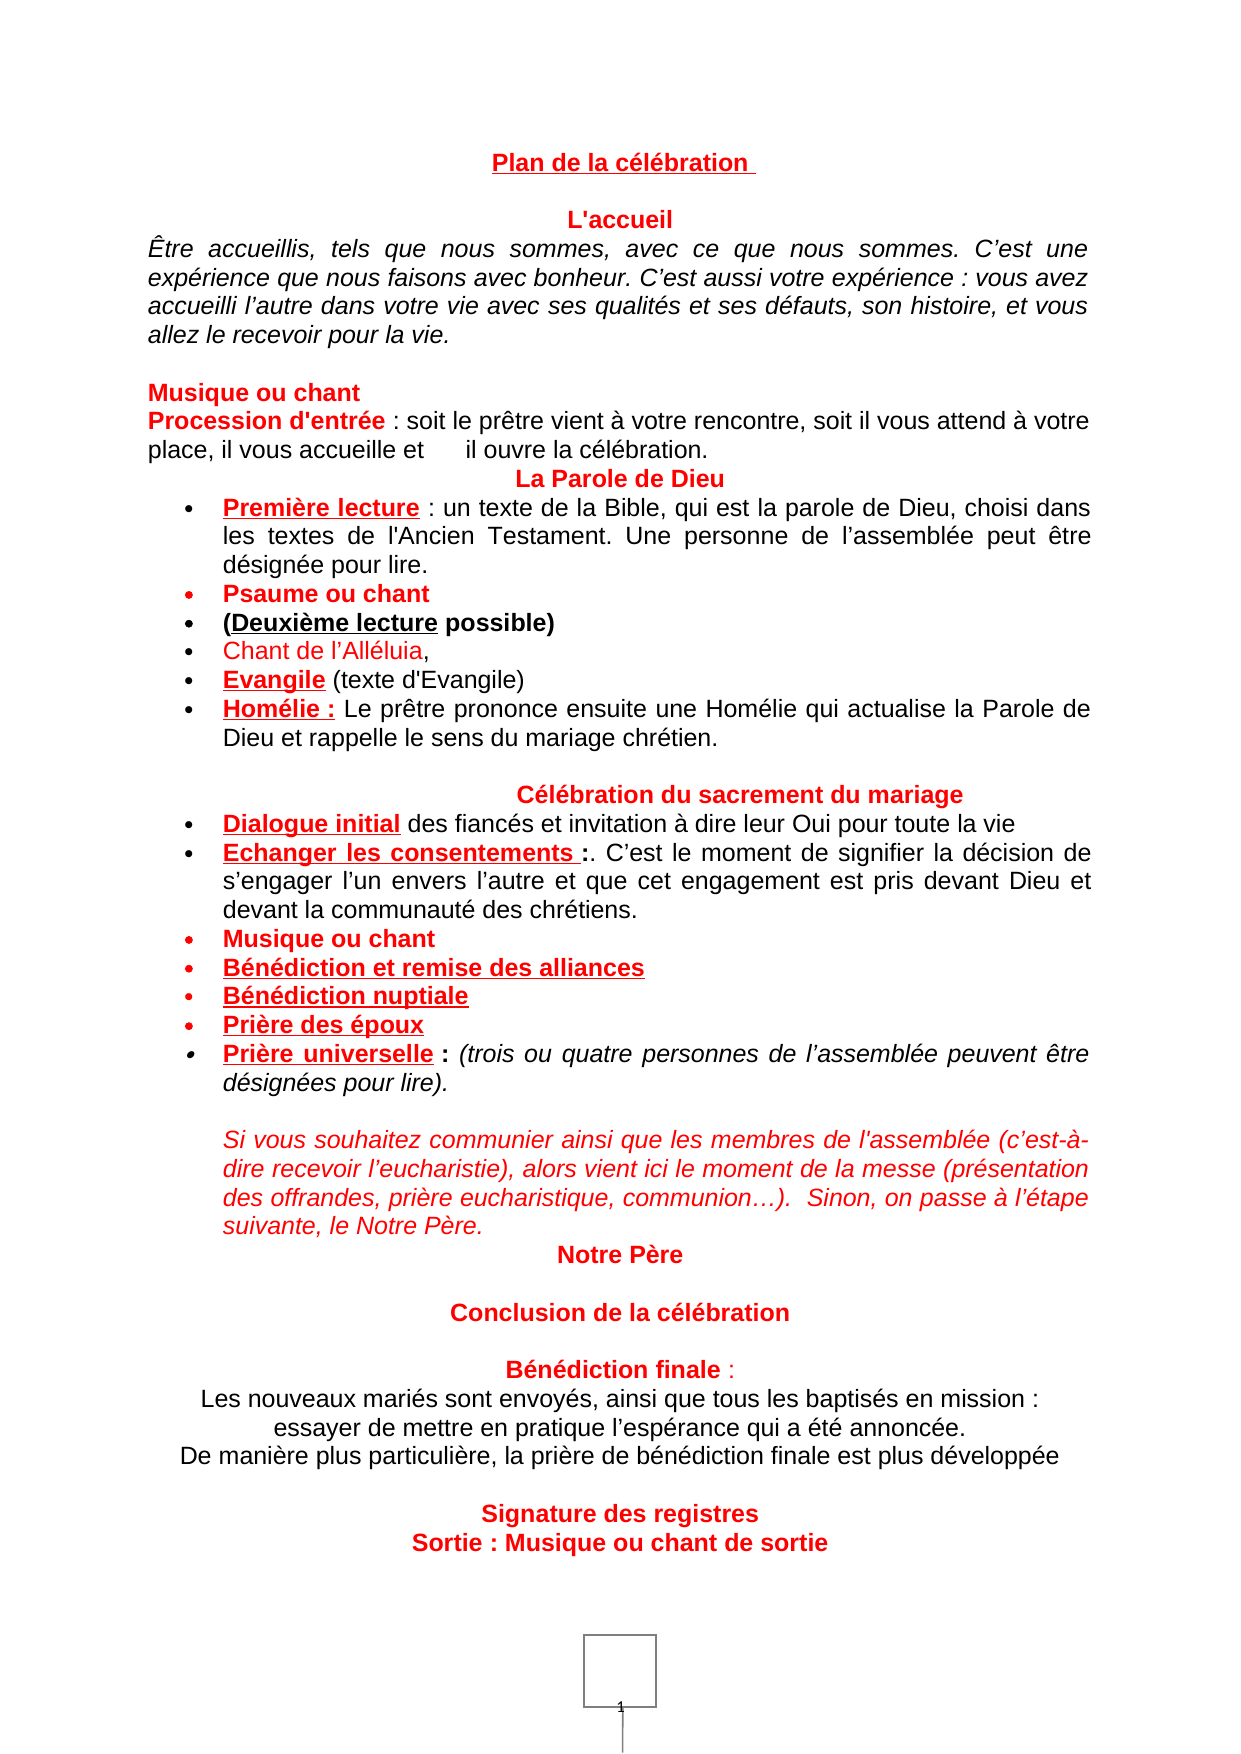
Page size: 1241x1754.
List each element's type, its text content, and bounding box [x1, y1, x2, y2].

text Signature des registres [148, 1499, 1093, 1528]
text Notre Père [148, 1240, 1093, 1269]
list Chant de l’Alléluia, [185, 636, 1093, 665]
list (Deuxième lecture possible) [185, 608, 1093, 636]
list Bénédiction nuptiale [185, 981, 1093, 1010]
text Bénédiction finale : [148, 1355, 1093, 1384]
list Bénédiction et remise des alliances [185, 953, 1093, 981]
list Prière universelle : (trois ou quatre personnes de l’assemblée peuvent être désignées pour lire). [185, 1039, 1093, 1096]
list Echanger les consentements :. C’est le moment de signifier la décision de s’engager l’un envers l’autre et que cet engagement est pris devant Dieu et devant la communauté des chrétiens. [185, 838, 1093, 924]
text Musique ou chant [148, 378, 1093, 406]
list Prière des époux [185, 1010, 1093, 1039]
list Première lecture : un texte de la Bible, qui est la parole de Dieu, choisi dans les textes de l'Ancien Testament. Une personne de l’assemblée peut être désignée pour lire. [185, 493, 1093, 579]
text Conclusion de la célébration [148, 1298, 1093, 1326]
text Célébration du sacrement du mariage [443, 780, 1093, 809]
text La Parole de Dieu [148, 464, 1093, 493]
list Psaume ou chant [185, 579, 1093, 608]
text Procession d'entrée : soit le prêtre vient à votre rencontre, soit il vous attend à votre place, il vous accueille et il ouvre la célébration. [148, 406, 1093, 464]
text Sortie : Musique ou chant de sortie [148, 1528, 1093, 1556]
list Homélie : Le prêtre prononce ensuite une Homélie qui actualise la Parole de Dieu et rappelle le sens du mariage chrétien. [185, 694, 1093, 751]
text Plan de la célébration [148, 148, 1093, 176]
text Si vous souhaitez communier ainsi que les membres de l'assemblée (c’est-à-dire recevoir l’eucharistie), alors vient ici le moment de la messe (présentation des offrandes, prière eucharistique, communion…). Sinon, on passe à l’étape suivante, le Notre Père. [223, 1125, 1093, 1240]
text De manière plus particulière, la prière de bénédiction finale est plus développée [148, 1441, 1093, 1470]
list Evangile (texte d'Evangile) [185, 665, 1093, 694]
text L'accueil [148, 205, 1093, 234]
list Dialogue initial des fiancés et invitation à dire leur Oui pour toute la vie [185, 809, 1093, 838]
text Les nouveaux mariés sont envoyés, ainsi que tous les baptisés en mission : [148, 1384, 1093, 1413]
list Musique ou chant [185, 924, 1093, 953]
text essayer de mettre en pratique l’espérance qui a été annoncée. [148, 1413, 1093, 1441]
text Être accueillis, tels que nous sommes, avec ce que nous sommes. C’est une expérience que nous faisons avec bonheur. C’est aussi votre expérience : vous avez accueilli l’autre dans votre vie avec ses qualités et ses défauts, son histoire, et vous allez le recevoir pour la vie. [148, 234, 1093, 349]
